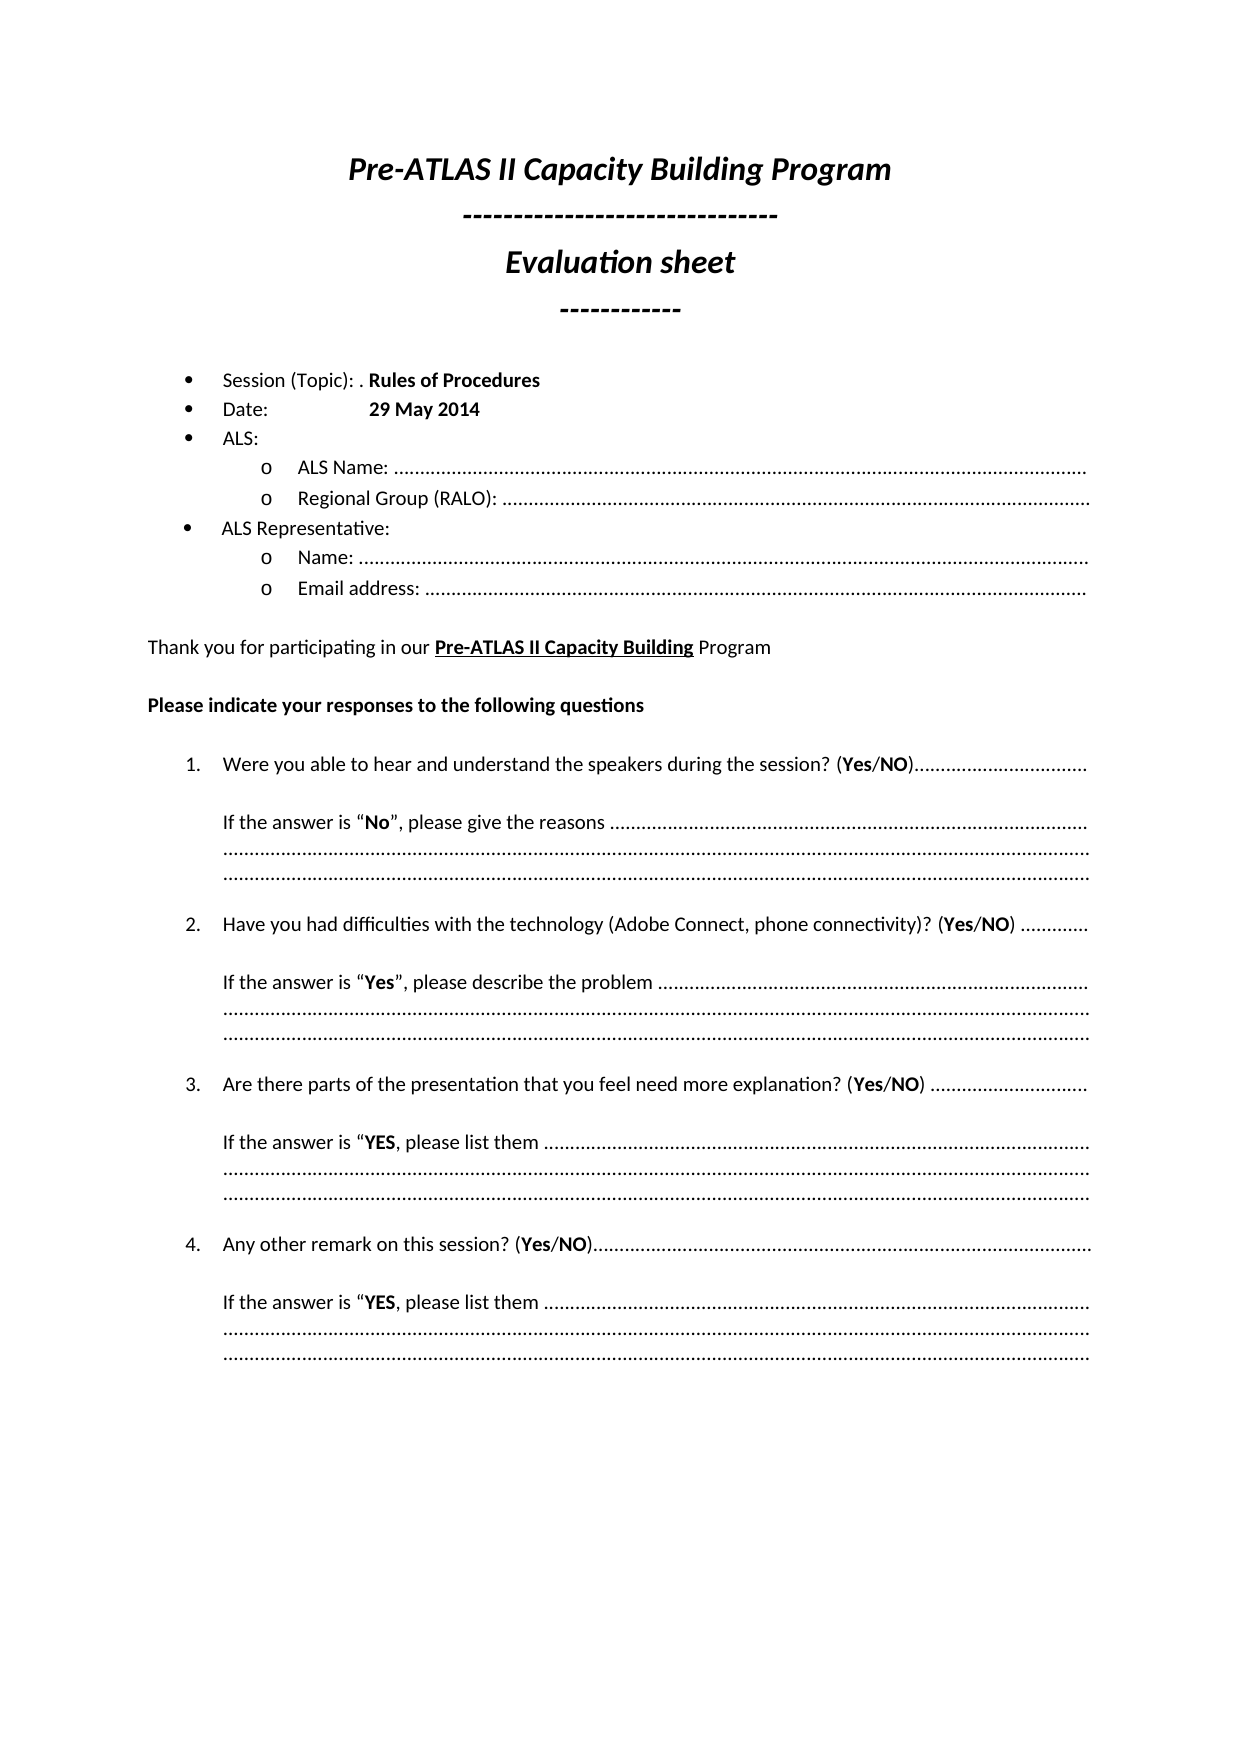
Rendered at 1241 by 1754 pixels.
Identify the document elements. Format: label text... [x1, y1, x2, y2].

list If the answer is “YES, please list them ........................................................................................................ [223, 1289, 1093, 1315]
text Pre-ATLAS II Capacity Building Program [148, 148, 1093, 188]
list Any other remark on this session? (Yes/NO)............................................................................................... [185, 1231, 1093, 1256]
text ------------ [148, 288, 1093, 329]
list If the answer is “Yes”, please describe the problem .................................................................................. [223, 969, 1093, 995]
list If the answer is “No”, please give the reasons ........................................................................................... [223, 809, 1093, 835]
list ALS Name: .................................................................................................................................... [260, 454, 1093, 481]
list Have you had difficulties with the technology (Adobe Connect, phone connectivity)? (Yes/NO) ............. [185, 911, 1093, 936]
list If the answer is “YES, please list them ........................................................................................................ [223, 1129, 1093, 1155]
list ALS Representative: [184, 515, 1093, 541]
list .......................................................................................................................................................................................................................................................................................................................................... [223, 995, 1093, 1046]
text Please indicate your responses to the following questions [148, 693, 1093, 718]
list .......................................................................................................................................................................................................................................................................................................................................... [223, 1315, 1093, 1366]
list Session (Topic): . Rules of Procedures [185, 367, 1093, 392]
text ------------------------------- [148, 194, 1093, 235]
list Date: 29 May 2014 [185, 396, 1093, 421]
list .......................................................................................................................................................................................................................................................................................................................................... [223, 1155, 1093, 1206]
list Were you able to hear and understand the speakers during the session? (Yes/NO)................................. [185, 751, 1093, 776]
list ALS: [185, 425, 1093, 451]
text Evaluation sheet [148, 241, 1093, 282]
list Email address: .............................................................................................................................. [260, 575, 1093, 601]
list Name: ........................................................................................................................................... [260, 544, 1093, 571]
list Regional Group (RALO): ................................................................................................................ [260, 485, 1093, 511]
list Are there parts of the presentation that you feel need more explanation? (Yes/NO) .............................. [185, 1071, 1093, 1096]
text Thank you for participating in our Pre-ATLAS II Capacity Building Program [148, 634, 1093, 660]
list .......................................................................................................................................................................................................................................................................................................................................... [223, 835, 1093, 886]
